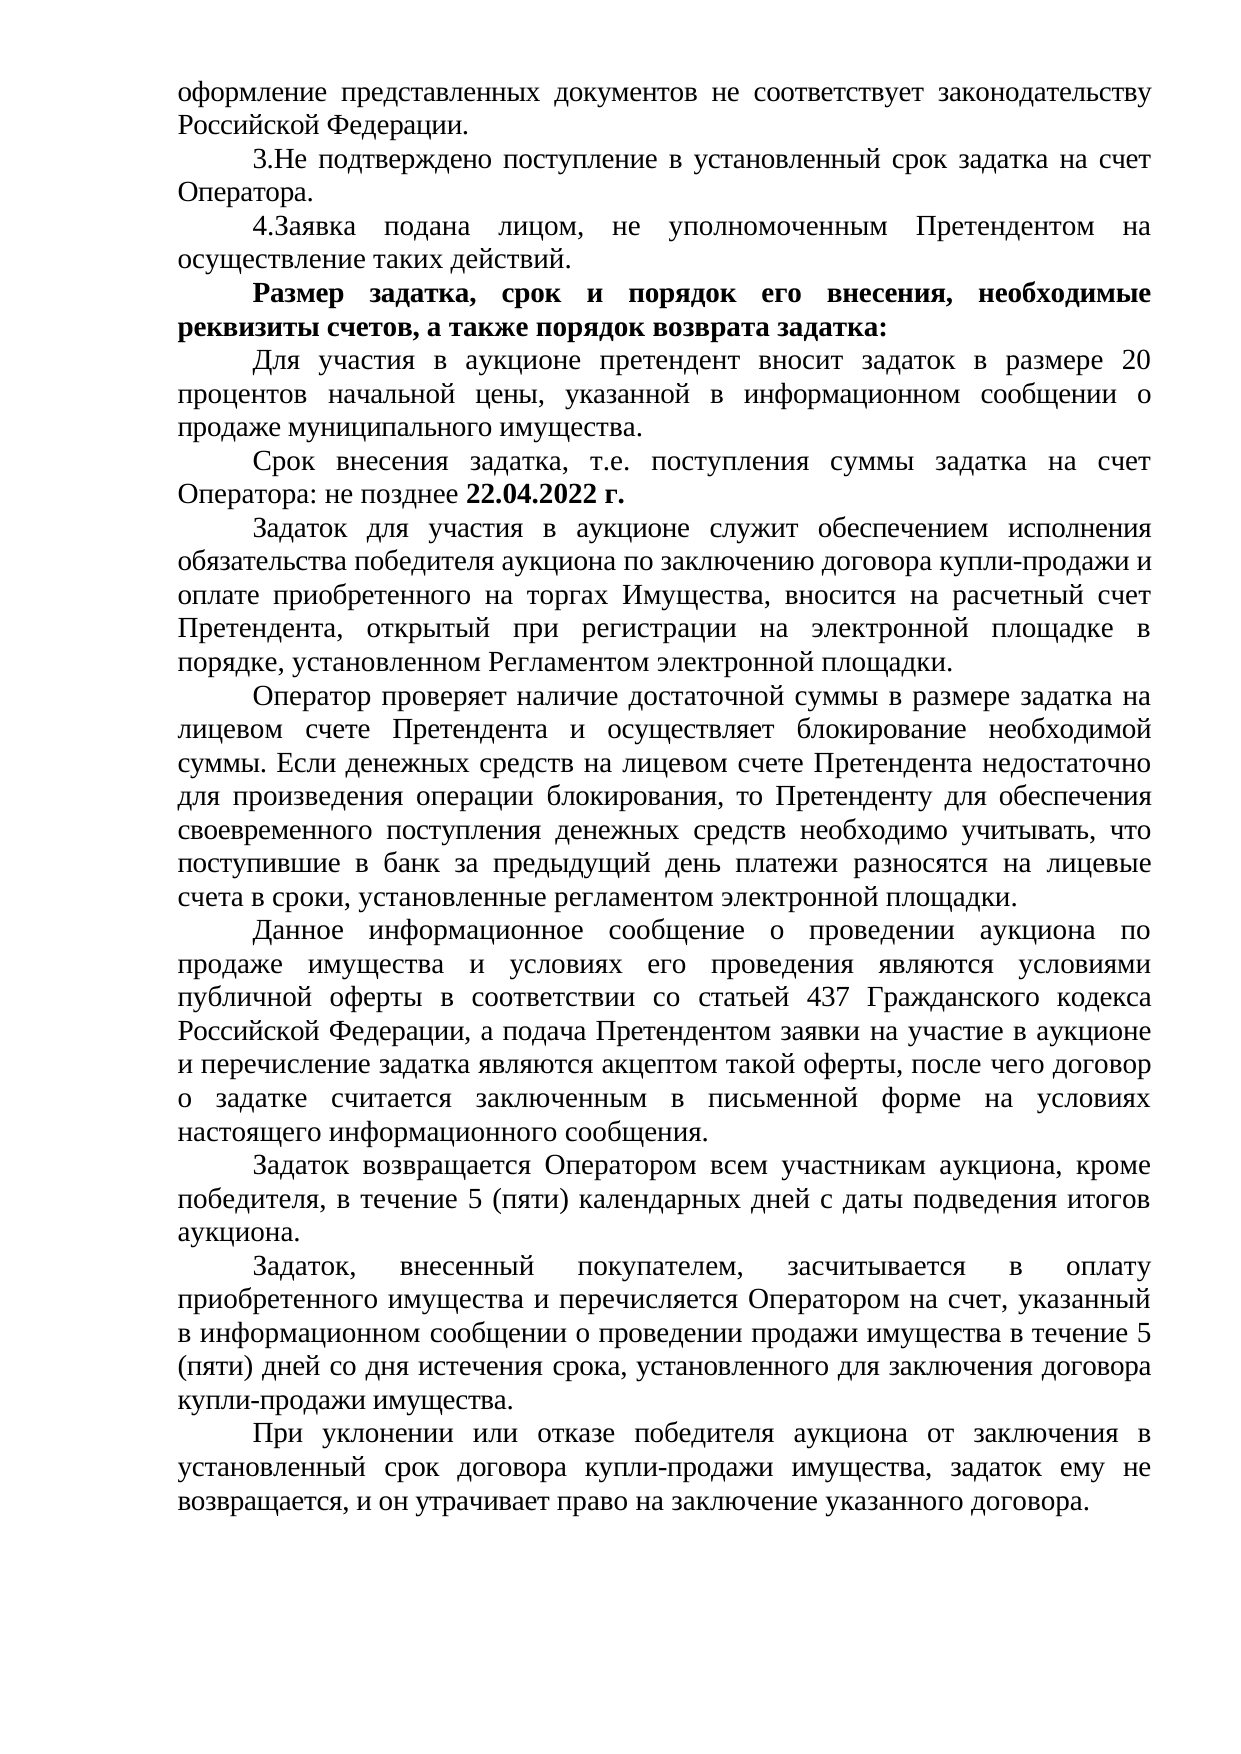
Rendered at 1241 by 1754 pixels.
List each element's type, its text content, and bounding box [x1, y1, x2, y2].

text Задаток, внесенный покупателем, засчитывается в оплату приобретенного имущества и перечисляется Оператором на счет, указанный в информационном сообщении о проведении продажи имущества в течение 5 (пяти) дней со дня истечения срока, установленного для заключения договора купли-продажи имущества. [177, 1248, 1152, 1416]
text Для участия в аукционе претендент вносит задаток в размере 20 процентов начальной цены, указанной в информационном сообщении о продаже муниципального имущества. [177, 342, 1152, 443]
text 4.Заявка подана лицом, не уполномоченным Претендентом на осуществление таких действий. [177, 208, 1152, 275]
text При уклонении или отказе победителя аукциона от заключения в установленный срок договора купли-продажи имущества, задаток ему не возвращается, и он утрачивает право на заключение указанного договора. [177, 1416, 1152, 1516]
text Задаток для участия в аукционе служит обеспечением исполнения обязательства победителя аукциона по заключению договора купли-продажи и оплате приобретенного на торгах Имущества, вносится на расчетный счет Претендента, открытый при регистрации на электронной площадке в порядке, установленном Регламентом электронной площадки. [177, 510, 1152, 678]
text 3.Не подтверждено поступление в установленный срок задатка на счет Оператора. [177, 141, 1152, 208]
text Данное информационное сообщение о проведении аукциона по продаже имущества и условиях его проведения являются условиями публичной оферты в соответствии со статьей 437 Гражданского кодекса Российской Федерации, а подача Претендентом заявки на участие в аукционе и перечисление задатка являются акцептом такой оферты, после чего договор о задатке считается заключенным в письменной форме на условиях настоящего информационного сообщения. [177, 912, 1152, 1147]
text Размер задатка, срок и порядок его внесения, необходимые реквизиты счетов, а также порядок возврата задатка: [177, 275, 1152, 342]
text Задаток возвращается Оператором всем участникам аукциона, кроме победителя, в течение 5 (пяти) календарных дней с даты подведения итогов аукциона. [177, 1147, 1152, 1248]
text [177, 74, 1152, 141]
text Срок внесения задатка, т.е. поступления суммы задатка на счет Оператора: не позднее 22.04.2022 г. [177, 443, 1152, 510]
text Оператор проверяет наличие достаточной суммы в размере задатка на лицевом счете Претендента и осуществляет блокирование необходимой суммы. Если денежных средств на лицевом счете Претендента недостаточно для произведения операции блокирования, то Претенденту для обеспечения своевременного поступления денежных средств необходимо учитывать, что поступившие в банк за предыдущий день платежи разносятся на лицевые счета в сроки, установленные регламентом электронной площадки. [177, 678, 1152, 912]
